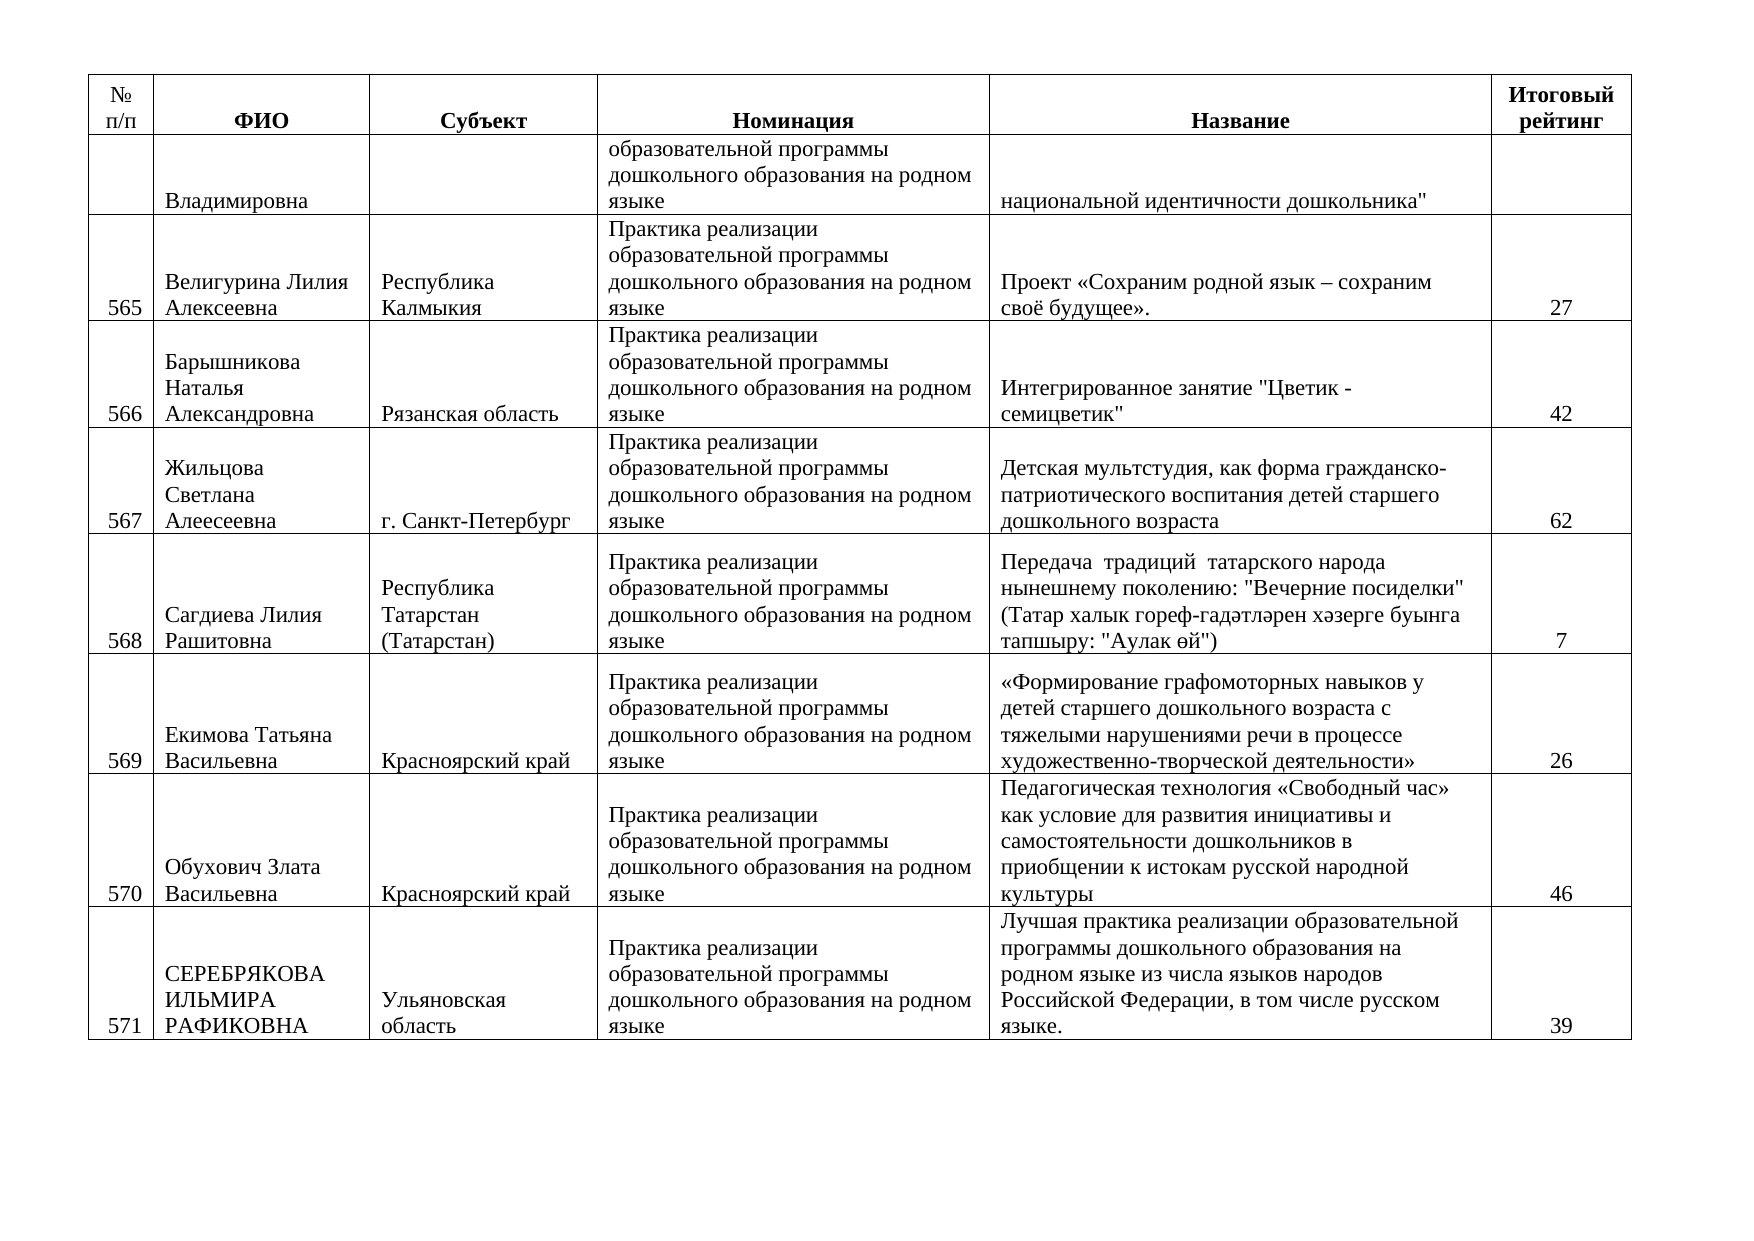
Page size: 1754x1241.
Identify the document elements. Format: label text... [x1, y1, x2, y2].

table_header Итоговый рейтинг [1492, 75, 1631, 134]
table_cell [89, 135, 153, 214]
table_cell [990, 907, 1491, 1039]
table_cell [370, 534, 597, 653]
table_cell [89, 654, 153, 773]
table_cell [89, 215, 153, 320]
table_header Субъект [370, 75, 597, 134]
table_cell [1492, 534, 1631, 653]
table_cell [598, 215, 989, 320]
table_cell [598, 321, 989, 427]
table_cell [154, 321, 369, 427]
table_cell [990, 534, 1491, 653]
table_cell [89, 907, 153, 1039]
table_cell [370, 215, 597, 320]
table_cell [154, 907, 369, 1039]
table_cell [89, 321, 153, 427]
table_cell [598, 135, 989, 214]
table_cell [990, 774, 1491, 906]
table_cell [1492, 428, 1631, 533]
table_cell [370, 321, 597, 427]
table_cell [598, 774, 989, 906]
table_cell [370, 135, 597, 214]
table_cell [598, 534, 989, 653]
table_header Название [990, 75, 1491, 134]
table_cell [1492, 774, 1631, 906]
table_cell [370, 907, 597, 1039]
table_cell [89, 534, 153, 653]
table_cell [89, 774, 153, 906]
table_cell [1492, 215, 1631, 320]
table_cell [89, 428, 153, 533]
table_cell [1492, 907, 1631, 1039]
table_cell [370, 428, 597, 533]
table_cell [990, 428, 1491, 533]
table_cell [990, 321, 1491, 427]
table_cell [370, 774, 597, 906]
table_header Номинация [598, 75, 989, 134]
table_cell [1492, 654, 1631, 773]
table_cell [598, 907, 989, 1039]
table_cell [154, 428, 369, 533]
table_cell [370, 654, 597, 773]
table_header № п/п [89, 75, 153, 134]
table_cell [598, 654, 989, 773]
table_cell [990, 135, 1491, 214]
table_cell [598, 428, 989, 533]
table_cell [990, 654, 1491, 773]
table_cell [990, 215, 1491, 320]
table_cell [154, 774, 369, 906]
table_header ФИО [154, 75, 369, 134]
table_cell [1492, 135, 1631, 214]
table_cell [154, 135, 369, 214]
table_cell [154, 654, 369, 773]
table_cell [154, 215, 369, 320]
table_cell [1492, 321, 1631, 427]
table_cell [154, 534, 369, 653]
